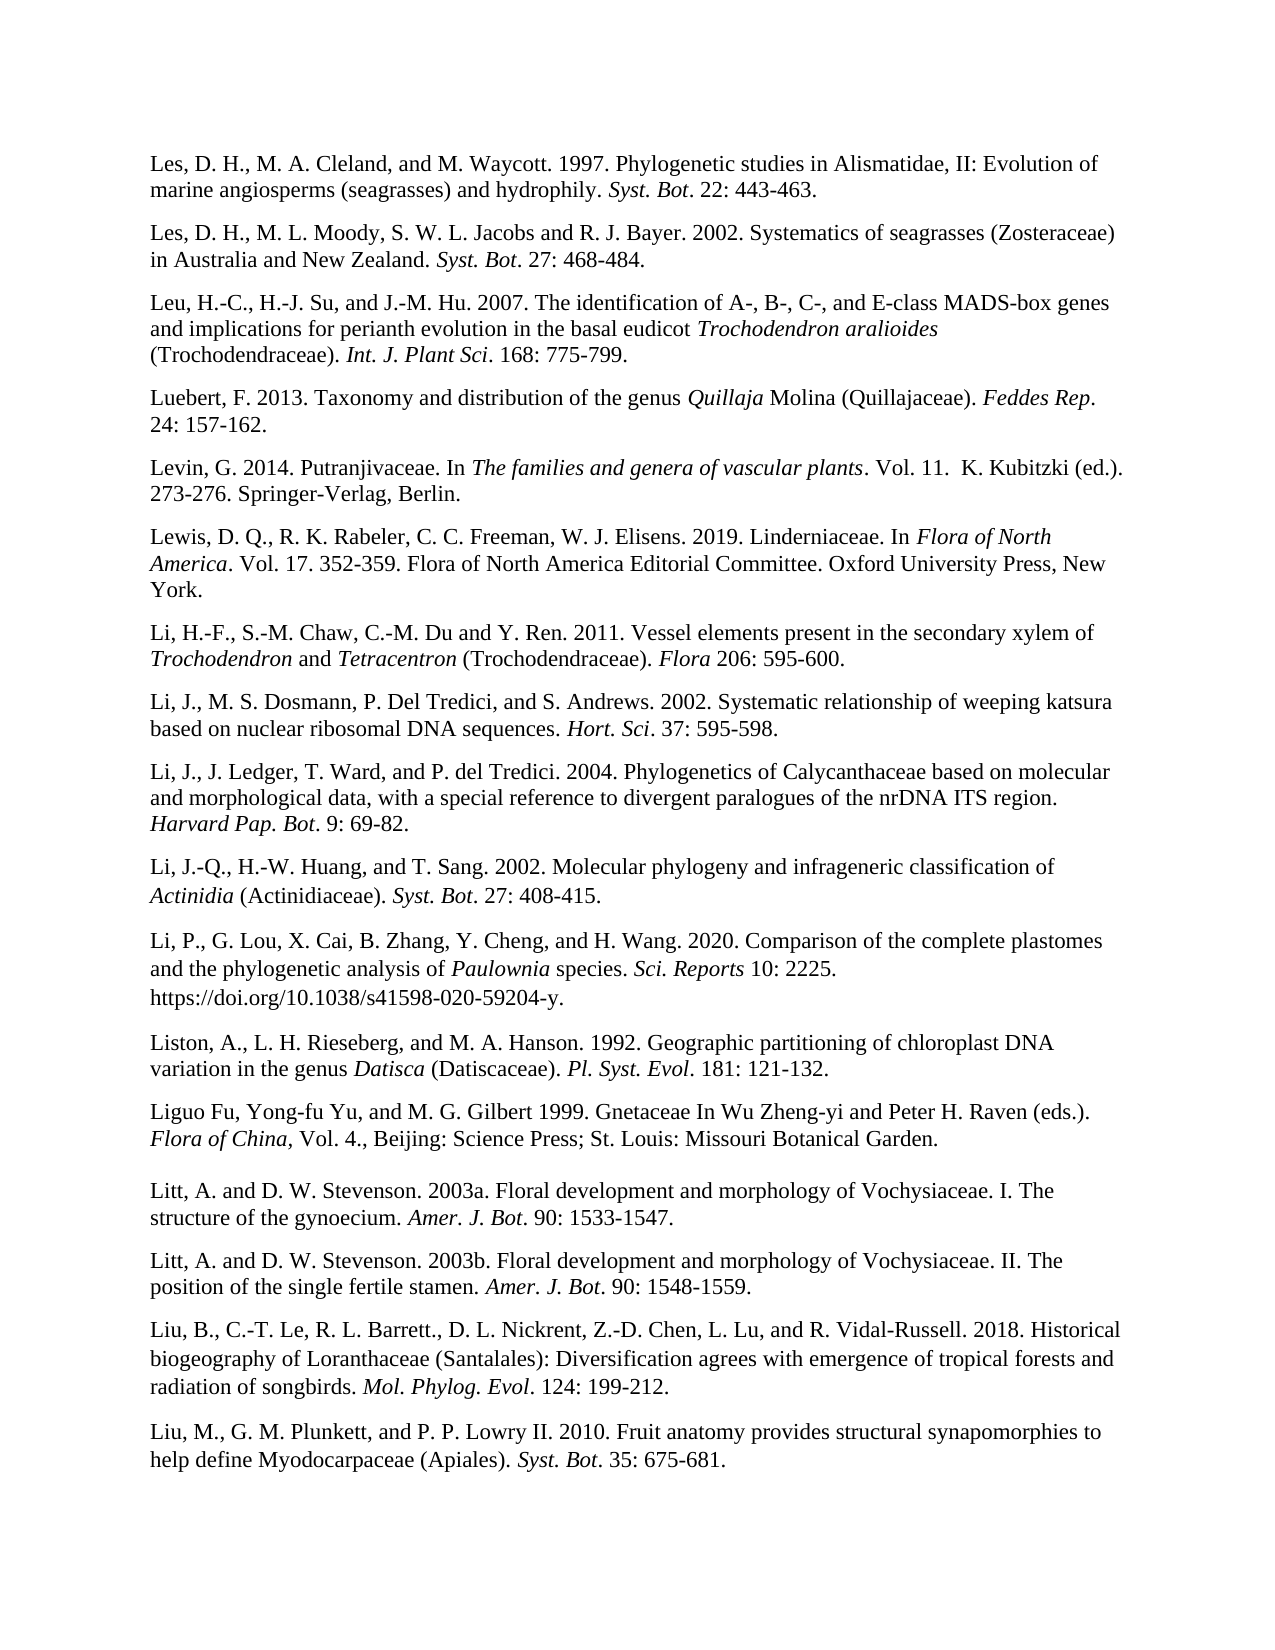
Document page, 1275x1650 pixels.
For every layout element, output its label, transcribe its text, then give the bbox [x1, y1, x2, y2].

text Luebert, F. 2013. Taxonomy and distribution of the genus Quillaja Molina (Quillajaceae). Feddes Rep. 24: 157-162. [150, 384, 1125, 437]
text Levin, G. 2014. Putranjivaceae. In The families and genera of vascular plants. Vol. 11. K. Kubitzki (ed.). 273-276. Springer-Verlag, Berlin. [150, 454, 1125, 507]
text Li, H.-F., S.-M. Chaw, C.-M. Du and Y. Ren. 2011. Vessel elements present in the secondary xylem of Trochodendron and Tetracentron (Trochodendraceae). Flora 206: 595-600. [150, 619, 1125, 672]
text Liston, A., L. H. Rieseberg, and M. A. Hanson. 1992. Geographic partitioning of chloroplast DNA variation in the genus Datisca (Datiscaceae). Pl. Syst. Evol. 181: 121-132. [150, 1029, 1125, 1082]
text Liguo Fu, Yong-fu Yu, and M. G. Gilbert 1999. Gnetaceae In Wu Zheng-yi and Peter H. Raven (eds.). Flora of China, Vol. 4., Beijing: Science Press; St. Louis: Missouri Botanical Garden. [150, 1098, 1125, 1151]
text Li, P., G. Lou, X. Cai, B. Zhang, Y. Cheng, and H. Wang. 2020. Comparison of the complete plastomes and the phylogenetic analysis of Paulownia species. Sci. Reports 10: 2225. https://doi.org/10.1038/s41598-020-59204-y. [150, 927, 1125, 1010]
text Li, J., J. Ledger, T. Ward, and P. del Tredici. 2004. Phylogenetics of Calycanthaceae based on molecular and morphological data, with a special reference to divergent paralogues of the nrDNA ITS region. Harvard Pap. Bot. 9: 69-82. [150, 758, 1125, 837]
text Liu, M., G. M. Plunkett, and P. P. Lowry II. 2010. Fruit anatomy provides structural synapomorphies to help define Myodocarpaceae (Apiales). Syst. Bot. 35: 675-681. [150, 1418, 1125, 1473]
text Litt, A. and D. W. Stevenson. 2003a. Floral development and morphology of Vochysiaceae. I. The structure of the gynoecium. Amer. J. Bot. 90: 1533-1547. [150, 1177, 1125, 1230]
text Lewis, D. Q., R. K. Rabeler, C. C. Freeman, W. J. Elisens. 2019. Linderniaceae. In Flora of North America. Vol. 17. 352-359. Flora of North America Editorial Committee. Oxford University Press, New York. [150, 523, 1125, 602]
text Leu, H.-C., H.-J. Su, and J.-M. Hu. 2007. The identification of A-, B-, C-, and E-class MADS-box genes and implications for perianth evolution in the basal eudicot Trochodendron aralioides (Trochodendraceae). Int. J. Plant Sci. 168: 775-799. [150, 289, 1125, 368]
text Les, D. H., M. L. Moody, S. W. L. Jacobs and R. J. Bayer. 2002. Systematics of seagrasses (Zosteraceae) in Australia and New Zealand. Syst. Bot. 27: 468-484. [150, 219, 1125, 272]
text Les, D. H., M. A. Cleland, and M. Waycott. 1997. Phylogenetic studies in Alismatidae, II: Evolution of marine angiosperms (seagrasses) and hydrophily. Syst. Bot. 22: 443-463. [150, 150, 1125, 203]
text Li, J.-Q., H.-W. Huang, and T. Sang. 2002. Molecular phylogeny and infrageneric classification of Actinidia (Actinidiaceae). Syst. Bot. 27: 408-415. [150, 853, 1125, 908]
text Liu, B., C.-T. Le, R. L. Barrett., D. L. Nickrent, Z.-D. Chen, L. Lu, and R. Vidal-Russell. 2018. Historical biogeography of Loranthaceae (Santalales): Diversification agrees with emergence of tropical forests and radiation of songbirds. Mol. Phylog. Evol. 124: 199-212. [150, 1316, 1125, 1399]
text Li, J., M. S. Dosmann, P. Del Tredici, and S. Andrews. 2002. Systematic relationship of weeping katsura based on nuclear ribosomal DNA sequences. Hort. Sci. 37: 595-598. [150, 688, 1125, 741]
text Litt, A. and D. W. Stevenson. 2003b. Floral development and morphology of Vochysiaceae. II. The position of the single fertile stamen. Amer. J. Bot. 90: 1548-1559. [150, 1247, 1125, 1299]
